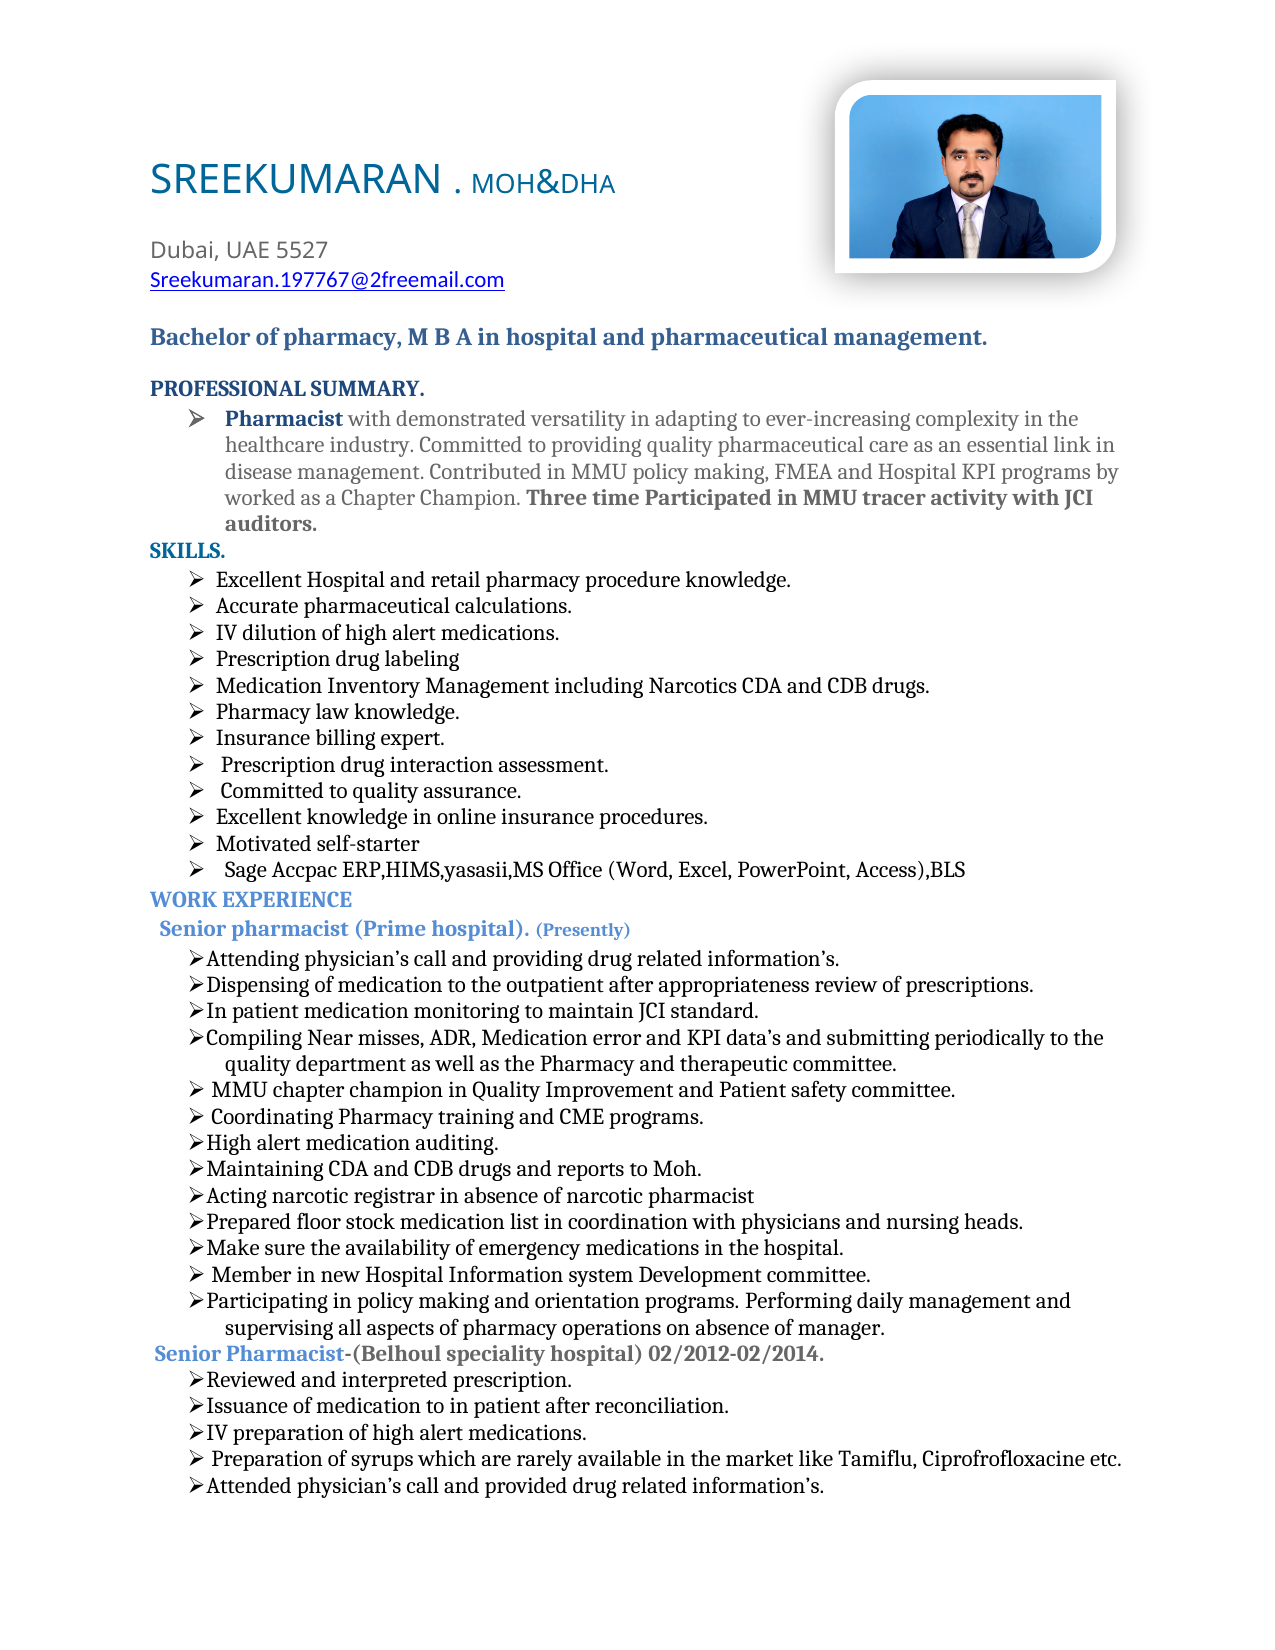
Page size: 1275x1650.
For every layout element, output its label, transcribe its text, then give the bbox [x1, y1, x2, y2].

list Excellent Hospital and retail pharmacy procedure knowledge. [187, 567, 1125, 593]
picture [850, 95, 1101, 150]
list Attending physician’s call and providing drug related information’s. [187, 945, 1125, 972]
list Sage Accpac ERP,HIMS,yasasii,MS Office (Word, Excel, PowerPoint, Access),BLS [187, 857, 1125, 883]
text Senior pharmacist (Prime hospital). (Presently) [150, 916, 1125, 942]
list Pharmacy law knowledge. [187, 699, 1125, 725]
list Participating in policy making and orientation programs. Performing daily management and supervising all aspects of pharmacy operations on absence of manager. [187, 1288, 1125, 1341]
list Make sure the availability of emergency medications in the hospital. [187, 1235, 1125, 1262]
text SREEKUMARAN . moh&dhA [150, 150, 1125, 205]
text WORK EXPERIENCE [150, 886, 1125, 913]
list Prepared floor stock medication list in coordination with physicians and nursing heads. [187, 1209, 1125, 1235]
list Compiling Near misses, ADR, Medication error and KPI data’s and submitting periodically to the quality department as well as the Pharmacy and therapeutic committee. [187, 1024, 1125, 1077]
list Attended physician’s call and provided drug related information’s. [187, 1472, 1125, 1499]
list Pharmacist with demonstrated versatility in adapting to ever-increasing complexity in the healthcare industry. Committed to providing quality pharmaceutical care as an essential link in disease management. Contributed in MMU policy making, FMEA and Hospital KPI programs by worked as a Chapter Champion. Three time Participated in MMU tracer activity with JCI auditors. [187, 406, 1125, 537]
list Prescription drug labeling [187, 646, 1125, 672]
list Accurate pharmaceutical calculations. [187, 593, 1125, 620]
list IV preparation of high alert medications. [187, 1420, 1125, 1446]
list High alert medication auditing. [187, 1130, 1125, 1156]
list MMU chapter champion in Quality Improvement and Patient safety committee. [187, 1077, 1125, 1103]
list Prescription drug interaction assessment. [187, 751, 1125, 778]
list Coordinating Pharmacy training and CME programs. [187, 1103, 1125, 1130]
list Preparation of syrups which are rarely available in the market like Tamiflu, Ciprofrofloxacine etc. [187, 1446, 1125, 1472]
text Dubai, UAE 5527 [150, 234, 1125, 266]
list Issuance of medication to in patient after reconciliation. [187, 1393, 1125, 1420]
list Acting narcotic registrar in absence of narcotic pharmacist [187, 1182, 1125, 1209]
list Excellent knowledge in online insurance procedures. [187, 804, 1125, 831]
list Member in new Hospital Information system Development committee. [187, 1262, 1125, 1288]
text Senior Pharmacist-(Belhoul speciality hospital) 02/2012-02/2014. [150, 1341, 1125, 1367]
list Medication Inventory Management including Narcotics CDA and CDB drugs. [187, 672, 1125, 699]
text Skills. [150, 537, 1125, 564]
list IV dilution of high alert medications. [187, 620, 1125, 646]
list Motivated self-starter [187, 831, 1125, 857]
list Maintaining CDA and CDB drugs and reports to Moh. [187, 1156, 1125, 1182]
list Committed to quality assurance. [187, 778, 1125, 804]
text Sreekumaran.197767@2freemail.com [150, 266, 1125, 294]
list In patient medication monitoring to maintain JCI standard. [187, 998, 1125, 1024]
list Dispensing of medication to the outpatient after appropriateness review of prescriptions. [187, 972, 1125, 998]
text Bachelor of pharmacy, M B A in hospital and pharmaceutical management. [150, 322, 1125, 351]
picture [850, 205, 1101, 234]
list Reviewed and interpreted prescription. [187, 1367, 1125, 1393]
text Professional Summary. [150, 376, 1125, 403]
list Insurance billing expert. [187, 725, 1125, 751]
